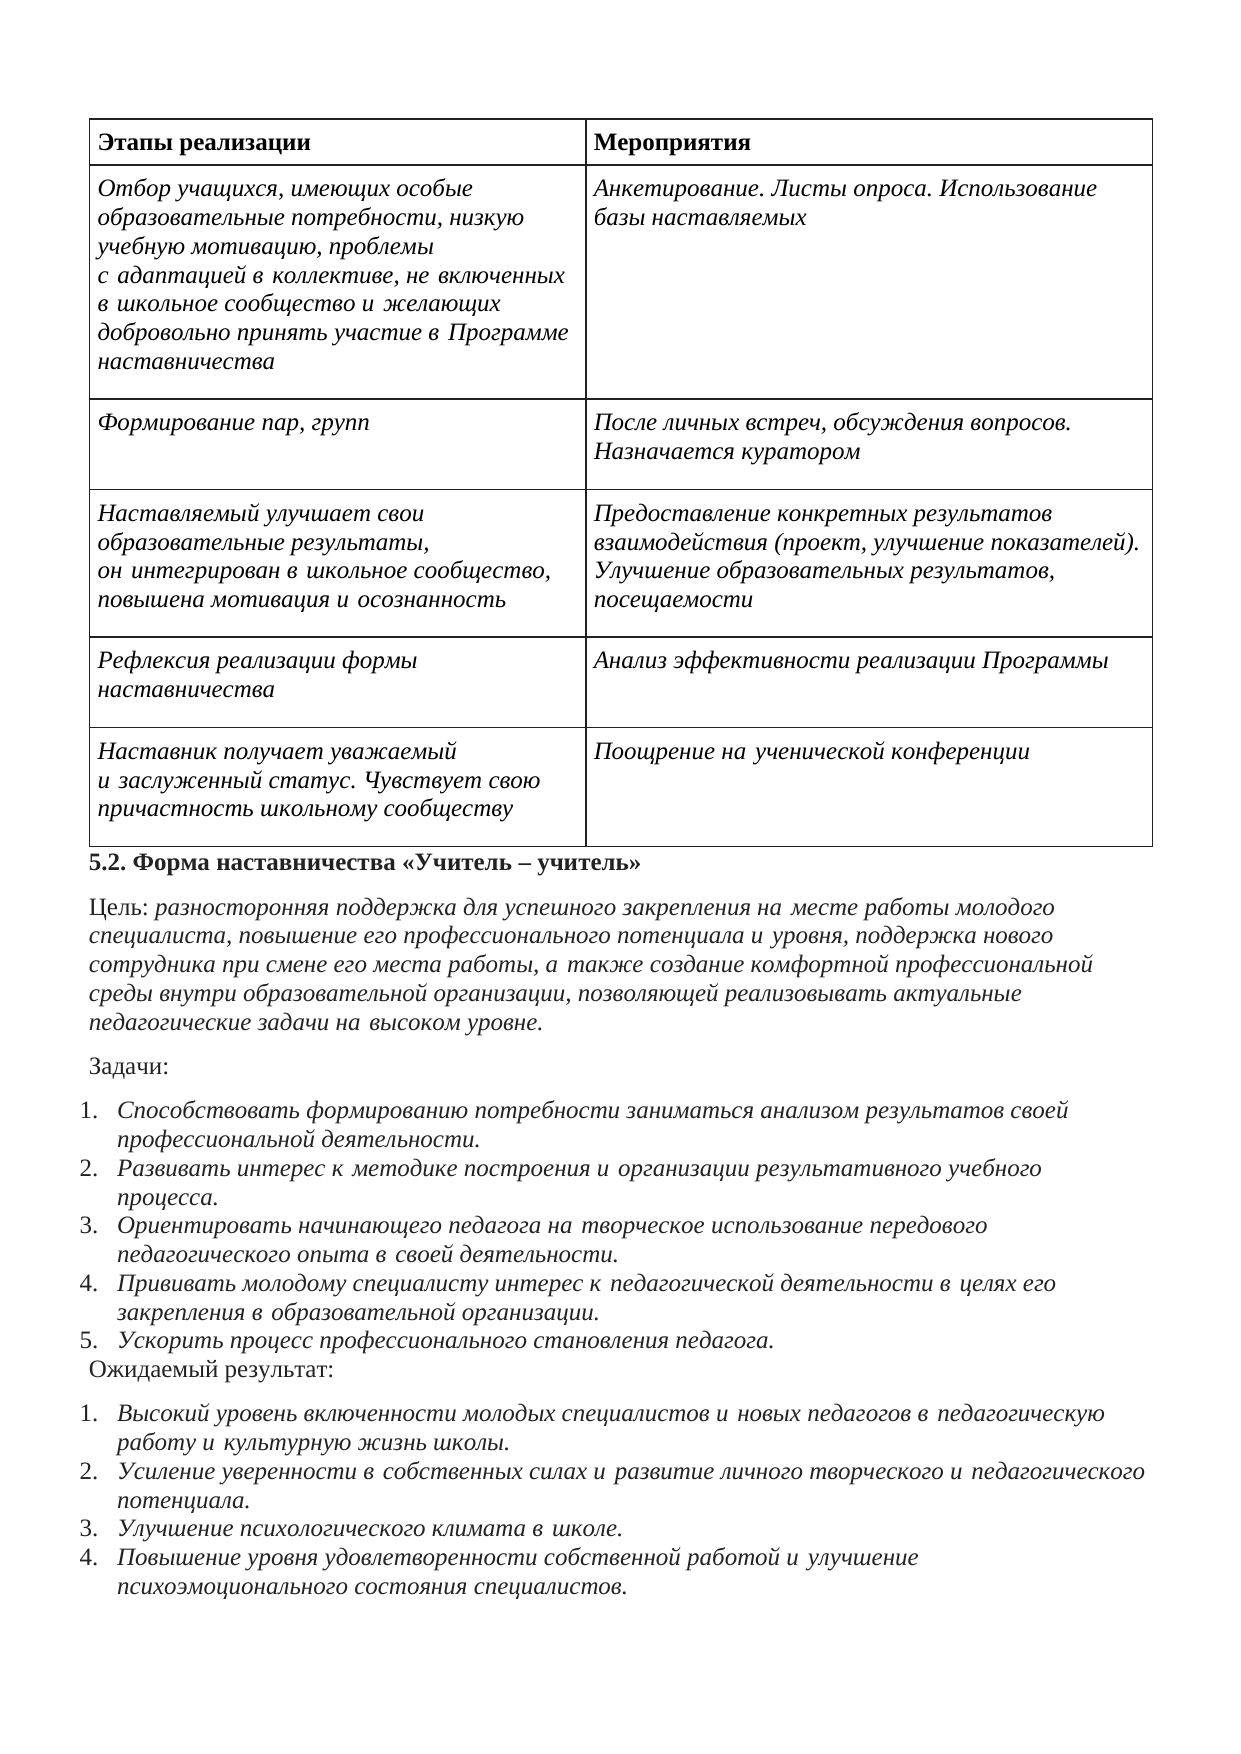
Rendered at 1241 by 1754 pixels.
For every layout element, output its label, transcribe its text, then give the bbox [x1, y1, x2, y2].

table_cell Отбор учащихся, имеющих особые образовательные потребности, низкую учебную мотивацию, проблемы с адаптацией в коллективе, не включенных в школьное сообщество и желающих добровольно принять участие в Программе наставничества [90, 166, 585, 398]
table_cell Наставляемый улучшает свои образовательные результаты, он интегрирован в школьное сообщество, повышена мотивация и осознанность [90, 490, 585, 636]
text Цель: разносторонняя поддержка для успешного закрепления на месте работы молодого специалиста, повышение его профессионального потенциала и уровня, поддержка нового сотрудника при смене его места работы, а также создание комфортной профессиональной среды внутри образовательной организации, позволяющей реализовывать актуальные педагогические задачи на высоком уровне. [89, 892, 1152, 1035]
table_cell Формирование пар, групп [90, 400, 585, 488]
table_cell Предоставление конкретных результатов взаимодействия (проект, улучшение показателей). Улучшение образовательных результатов, посещаемости [587, 490, 1152, 636]
text 5.2. Форма наставничества «Учитель – учитель» [89, 847, 1152, 876]
table_cell Анкетирование. Листы опроса. Использование базы наставляемых [587, 166, 1152, 398]
table_cell Поощрение на ученической конференции [587, 728, 1152, 846]
text Ожидаемый результат: [89, 1354, 1152, 1383]
list Прививать молодому специалисту интерес к педагогической деятельности в целях его закрепления в образовательной организации. [79, 1268, 1152, 1325]
list Высокий уровень включенности молодых специалистов и новых педагогов в педагогическую работу и культурную жизнь школы. [79, 1398, 1152, 1456]
list Улучшение психологического климата в школе. [79, 1513, 1152, 1542]
table_cell Наставник получает уважаемый и заслуженный статус. Чувствует свою причастность школьному сообществу [90, 728, 585, 846]
list Развивать интерес к методике построения и организации результативного учебного процесса. [79, 1153, 1152, 1210]
table_cell После личных встреч, обсуждения вопросов. Назначается куратором [587, 400, 1152, 488]
list Повышение уровня удовлетворенности собственной работой и улучшение психоэмоционального состояния специалистов. [79, 1542, 1152, 1600]
list Ускорить процесс профессионального становления педагога. [79, 1325, 1152, 1354]
table_header Мероприятия [587, 120, 1152, 164]
list Усиление уверенности в собственных силах и развитие личного творческого и педагогического потенциала. [79, 1456, 1152, 1513]
text Задачи: [89, 1051, 1152, 1080]
table_cell Рефлексия реализации формы наставничества [90, 638, 585, 727]
table_header Этапы реализации [90, 120, 585, 164]
list Ориентировать начинающего педагога на творческое использование передового педагогического опыта в своей деятельности. [79, 1210, 1152, 1268]
table_cell Анализ эффективности реализации Программы [587, 638, 1152, 727]
list Способствовать формированию потребности заниматься анализом результатов своей профессиональной деятельности. [79, 1095, 1152, 1153]
